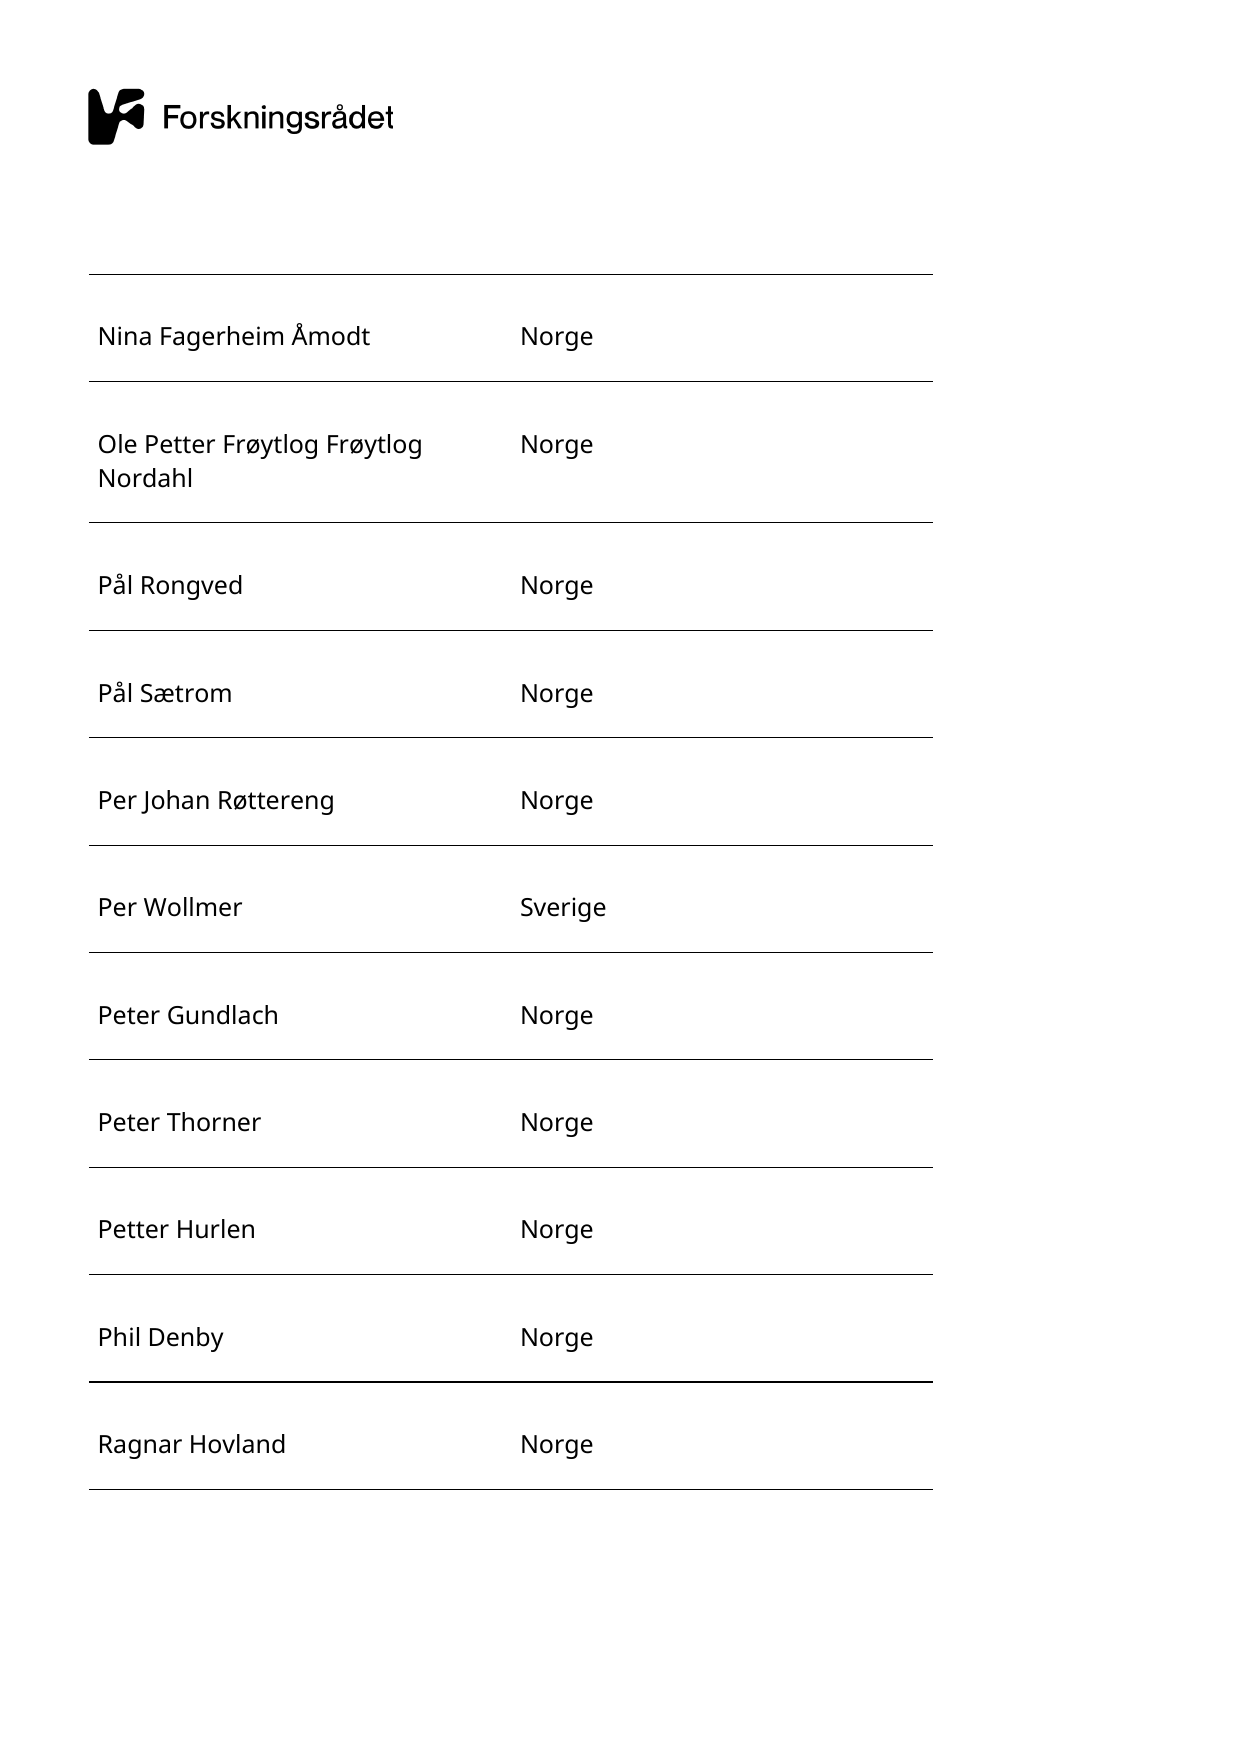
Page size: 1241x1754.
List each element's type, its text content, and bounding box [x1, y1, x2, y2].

table_cell Norge [511, 738, 933, 844]
table_cell Ragnar Hovland [89, 1383, 511, 1489]
table_cell Norge [511, 1168, 933, 1274]
table_cell Peter Thorner [89, 1060, 511, 1167]
table_cell Norge [511, 523, 933, 630]
table_cell Sverige [511, 846, 933, 952]
table_cell Pål Rongved [89, 523, 511, 630]
table_cell Per Wollmer [89, 846, 511, 952]
table_cell Petter Hurlen [89, 1168, 511, 1274]
table_cell Norge [511, 1060, 933, 1167]
table_cell Phil Denby [89, 1275, 511, 1381]
table_cell Norge [511, 1275, 933, 1381]
table_cell Nina Fagerheim Åmodt [89, 275, 511, 381]
table_cell Ole Petter Frøytlog Frøytlog Nordahl [89, 382, 511, 522]
table_cell Pål Sætrom [89, 631, 511, 737]
table_cell Norge [511, 953, 933, 1059]
table_cell Norge [511, 275, 933, 381]
table_cell Peter Gundlach [89, 953, 511, 1059]
picture [88, 88, 393, 145]
table_cell Norge [511, 631, 933, 737]
table_cell Norge [511, 382, 933, 522]
table_cell Norge [511, 1383, 933, 1489]
table_cell Per Johan Røttereng [89, 738, 511, 844]
